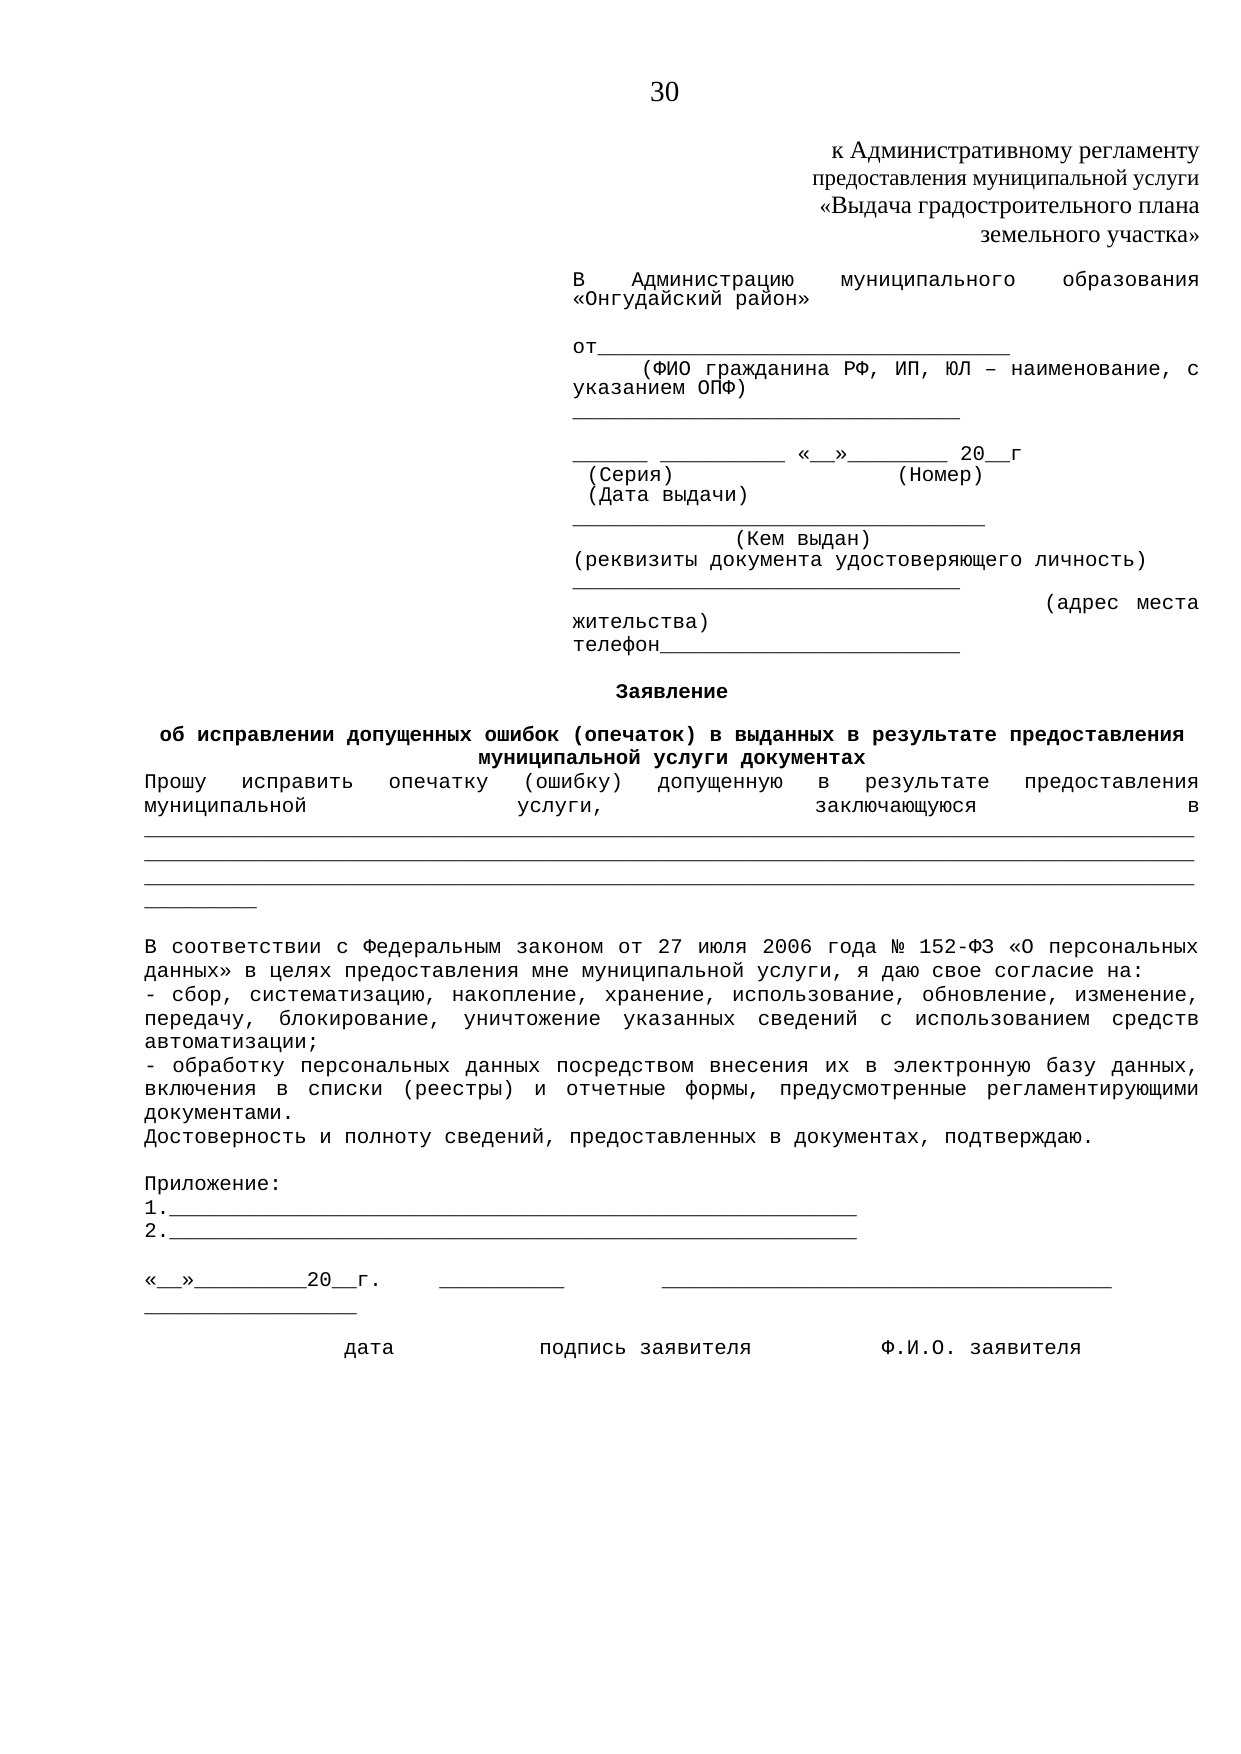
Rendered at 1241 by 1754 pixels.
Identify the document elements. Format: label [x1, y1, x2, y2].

table_cell [133, 135, 1211, 1569]
